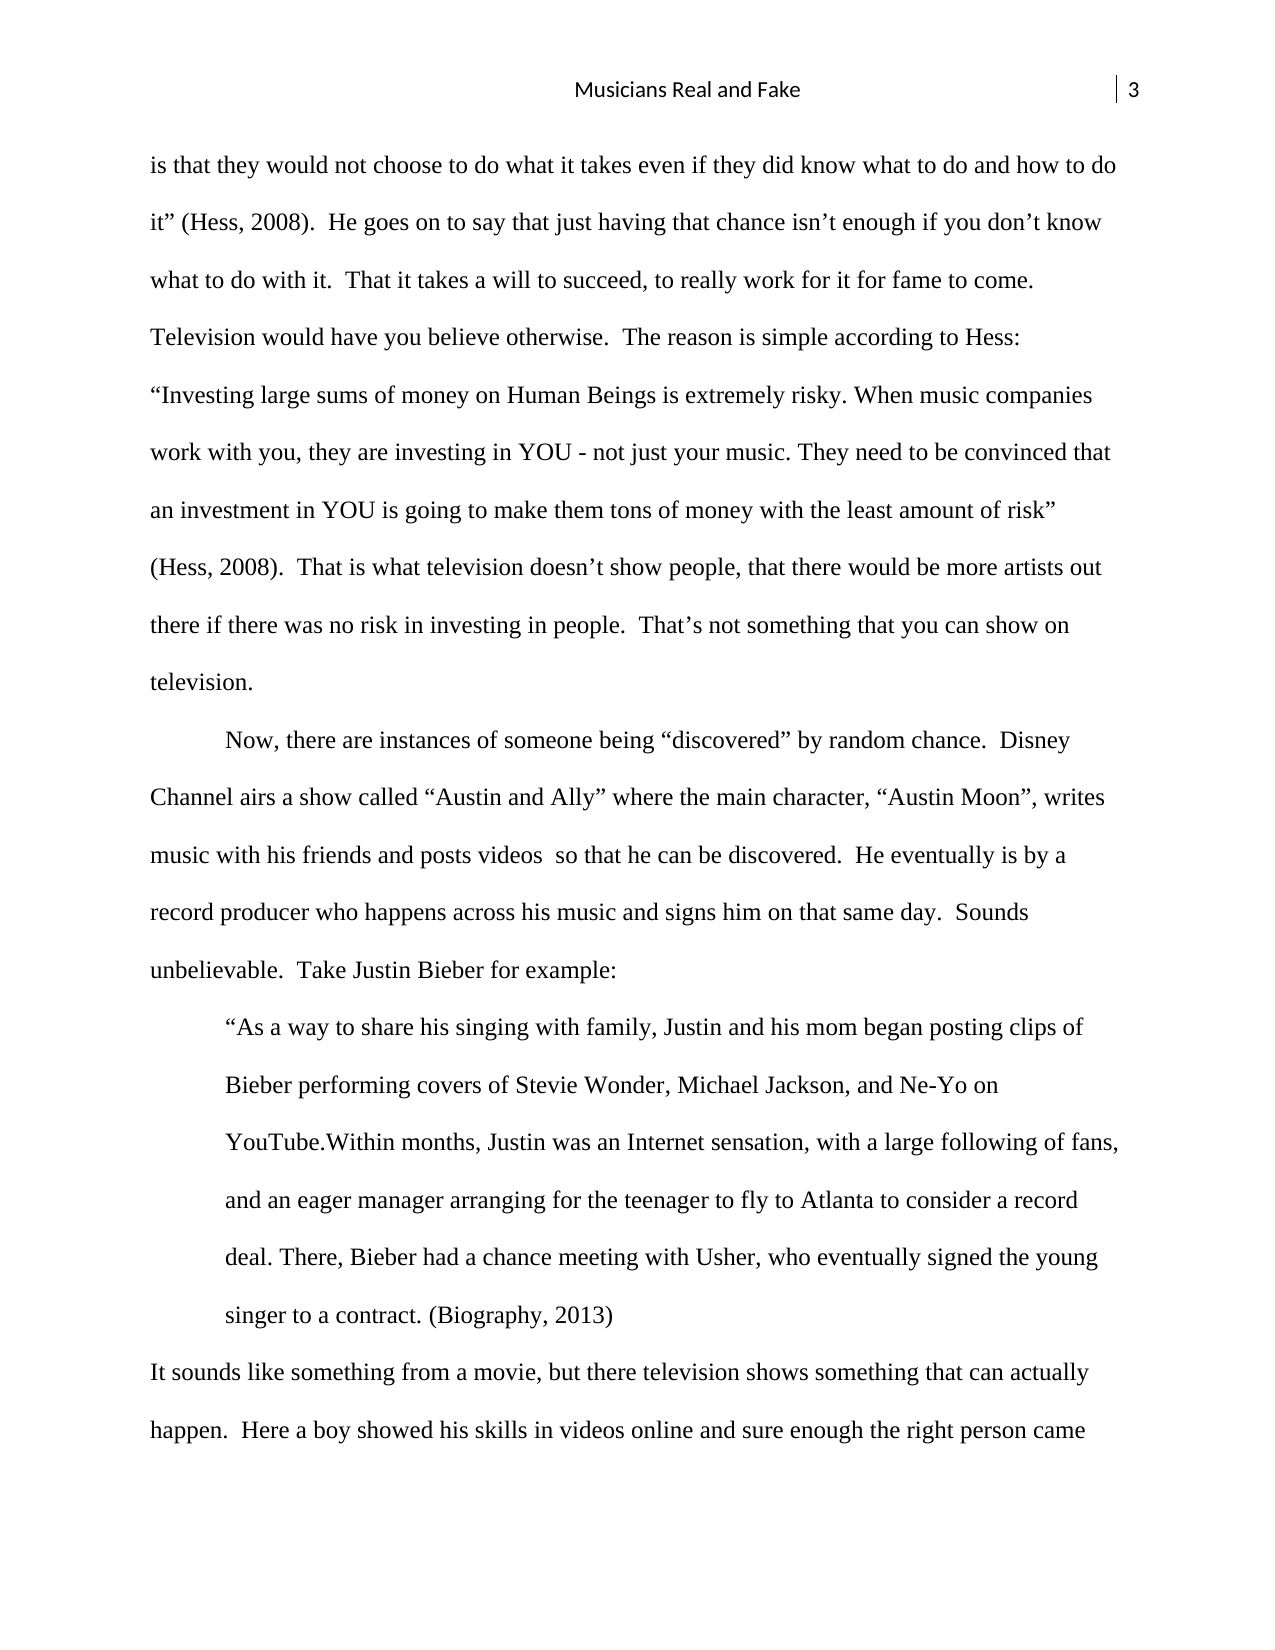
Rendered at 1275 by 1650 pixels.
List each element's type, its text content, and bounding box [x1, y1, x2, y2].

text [150, 150, 1125, 696]
text Now, there are instances of someone being “discovered” by random chance. Disney Channel airs a show called “Austin and Ally” where the main character, “Austin Moon”, writes music with his friends and posts videos so that he can be discovered. He eventually is by a record producer who happens across his music and signs him on that same day. Sounds unbelievable. Take Justin Bieber for example: [150, 725, 1125, 984]
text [150, 1357, 1125, 1444]
text “As a way to share his singing with family, Justin and his mom began posting clips of Bieber performing covers of Stevie Wonder, Michael Jackson, and Ne-Yo on YouTube.Within months, Justin was an Internet sensation, with a large following of fans, and an eager manager arranging for the teenager to fly to Atlanta to consider a record deal. There, Bieber had a chance meeting with Usher, who eventually signed the young singer to a contract. [225, 1012, 1125, 1329]
